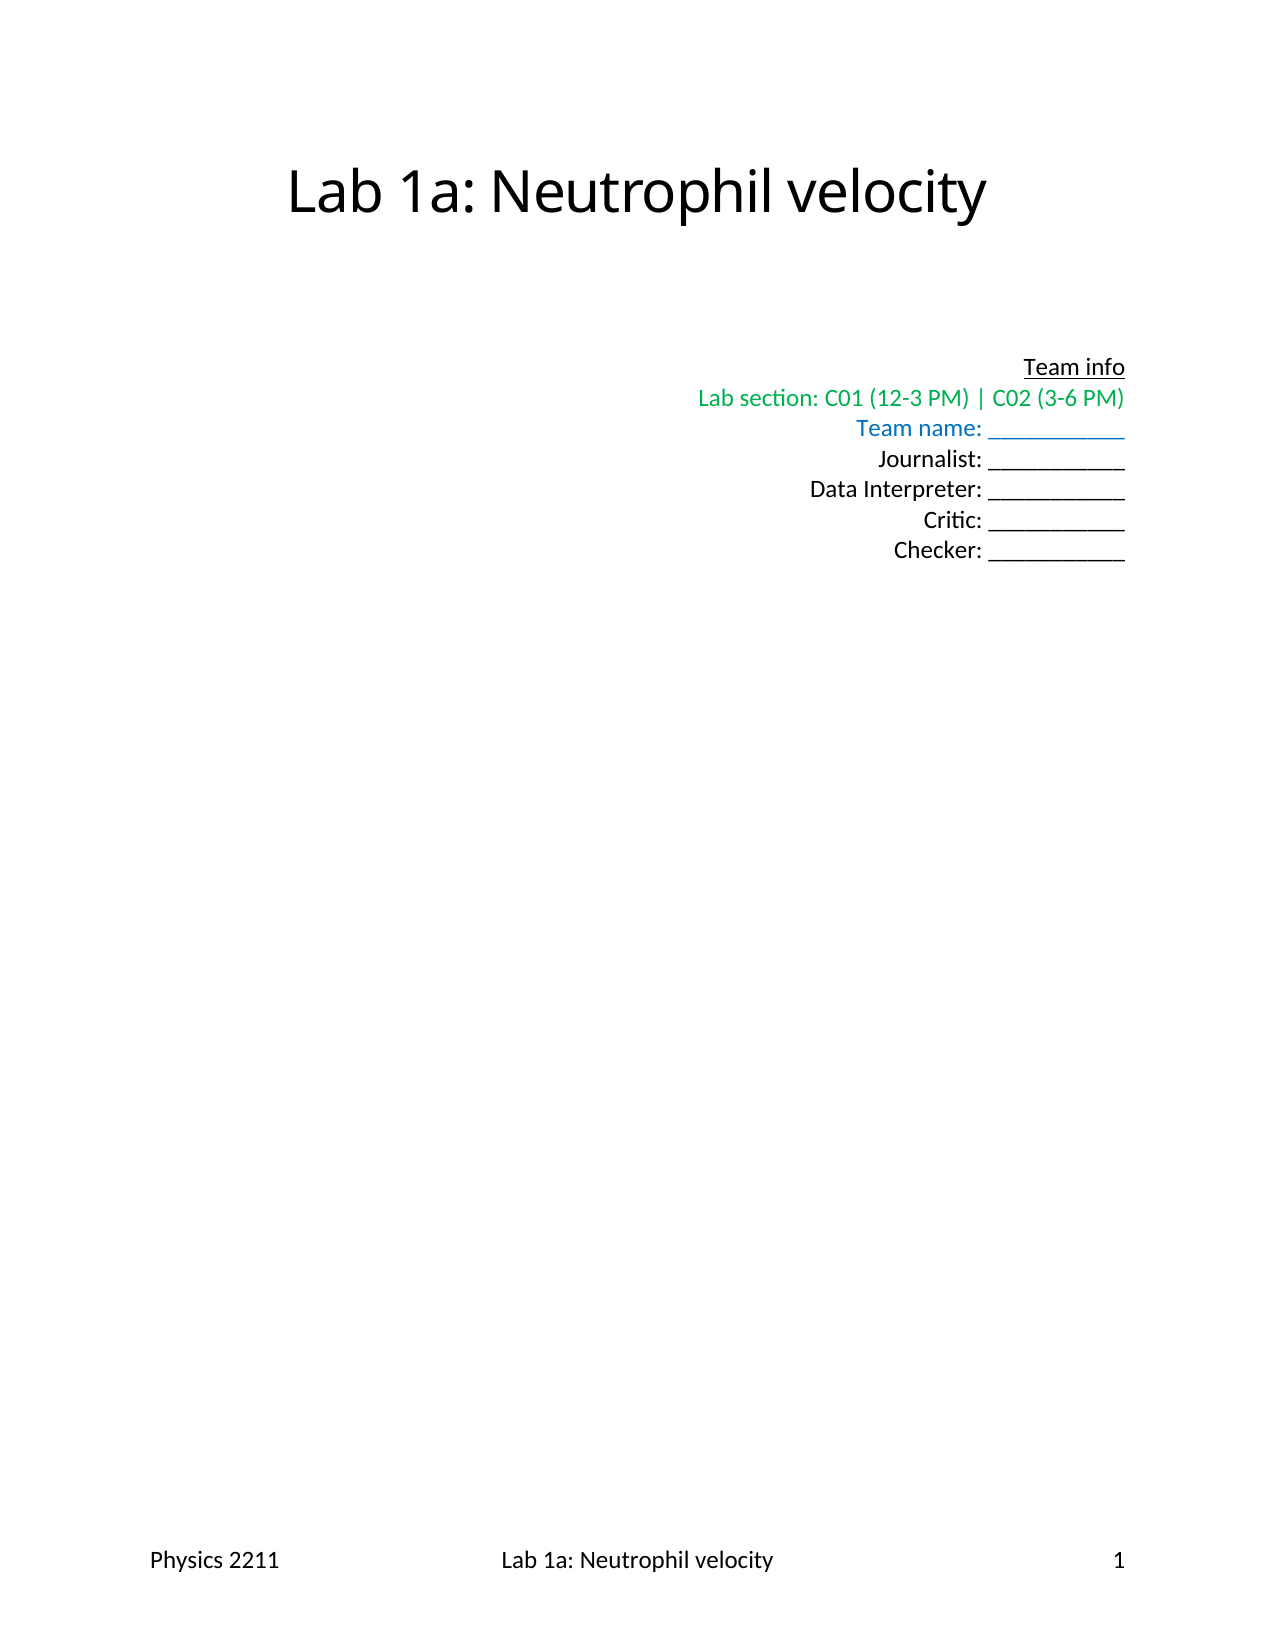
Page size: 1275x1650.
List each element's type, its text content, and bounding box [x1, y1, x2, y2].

text Checker: ___________ [150, 535, 1125, 565]
text Data Interpreter: ___________ [150, 474, 1125, 504]
text Journalist: ___________ [150, 443, 1125, 474]
title Lab 1a: Neutrophil velocity [150, 150, 1125, 229]
text Critic: ___________ [150, 504, 1125, 535]
text Team info [150, 352, 1125, 382]
text Team name: ___________ [150, 413, 1125, 443]
text Lab section: C01 (12-3 PM) | C02 (3-6 PM) [150, 382, 1125, 413]
